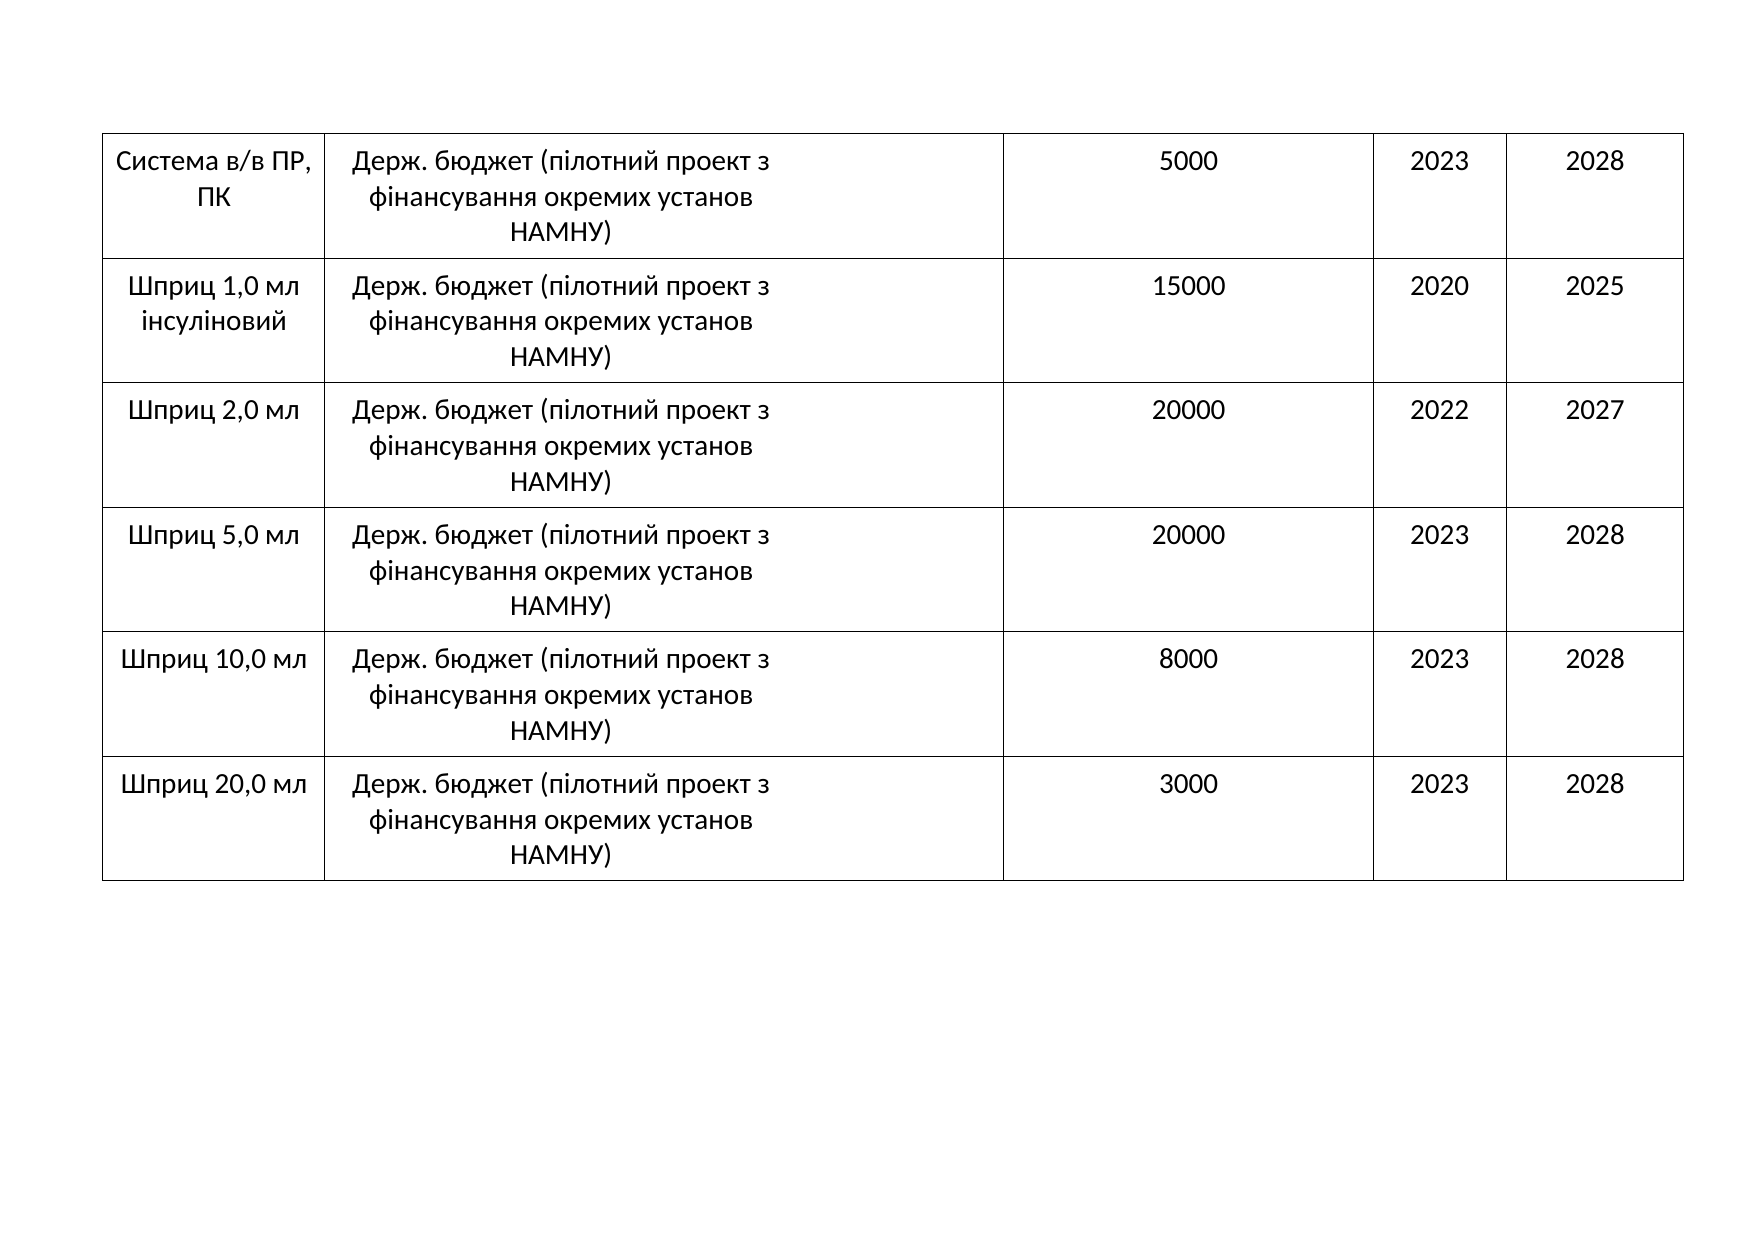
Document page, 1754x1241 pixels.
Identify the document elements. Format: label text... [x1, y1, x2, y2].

table_cell 2020 [1374, 259, 1506, 382]
table_cell [797, 757, 1003, 880]
table_cell 20000 [1004, 508, 1373, 631]
table_cell [797, 259, 1003, 382]
table_cell 5000 [1004, 134, 1373, 257]
table_cell [797, 508, 1003, 631]
table_cell 2028 [1507, 632, 1683, 756]
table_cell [325, 134, 797, 257]
table_cell 2025 [1507, 259, 1683, 382]
table_cell 2023 [1374, 508, 1506, 631]
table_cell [325, 259, 797, 382]
table_cell 2028 [1507, 508, 1683, 631]
table_cell Шприц 5,0 мл [103, 508, 324, 631]
table_cell 2023 [1374, 134, 1506, 257]
table_cell Шприц 10,0 мл [103, 632, 324, 756]
table_cell 2028 [1507, 757, 1683, 880]
table_cell [797, 134, 1003, 257]
table_cell Держ. бюджет (пілотний проект з фінансування окремих установ НАМНУ) [325, 632, 797, 756]
table_cell Шприц 20,0 мл [103, 757, 324, 880]
table_cell 2022 [1374, 383, 1506, 507]
table_cell 3000 [1004, 757, 1373, 880]
table_cell Шприц 1,0 мл інсуліновий [103, 259, 324, 382]
table_cell Держ. бюджет (пілотний проект з фінансування окремих установ НАМНУ) [325, 757, 797, 880]
table_cell Система в/в ПР, ПК [103, 134, 324, 257]
table_cell 8000 [1004, 632, 1373, 756]
table_cell Держ. бюджет (пілотний проект з фінансування окремих установ НАМНУ) [325, 383, 797, 507]
table_cell 2027 [1507, 383, 1683, 507]
table_cell [797, 383, 1003, 507]
table_cell 2023 [1374, 757, 1506, 880]
table_cell Шприц 2,0 мл [103, 383, 324, 507]
table_cell 2028 [1507, 134, 1683, 257]
table_cell 2023 [1374, 632, 1506, 756]
table_cell [797, 632, 1003, 756]
table_cell 15000 [1004, 259, 1373, 382]
table_cell Держ. бюджет (пілотний проект з фінансування окремих установ НАМНУ) [325, 508, 797, 631]
table_cell 20000 [1004, 383, 1373, 507]
